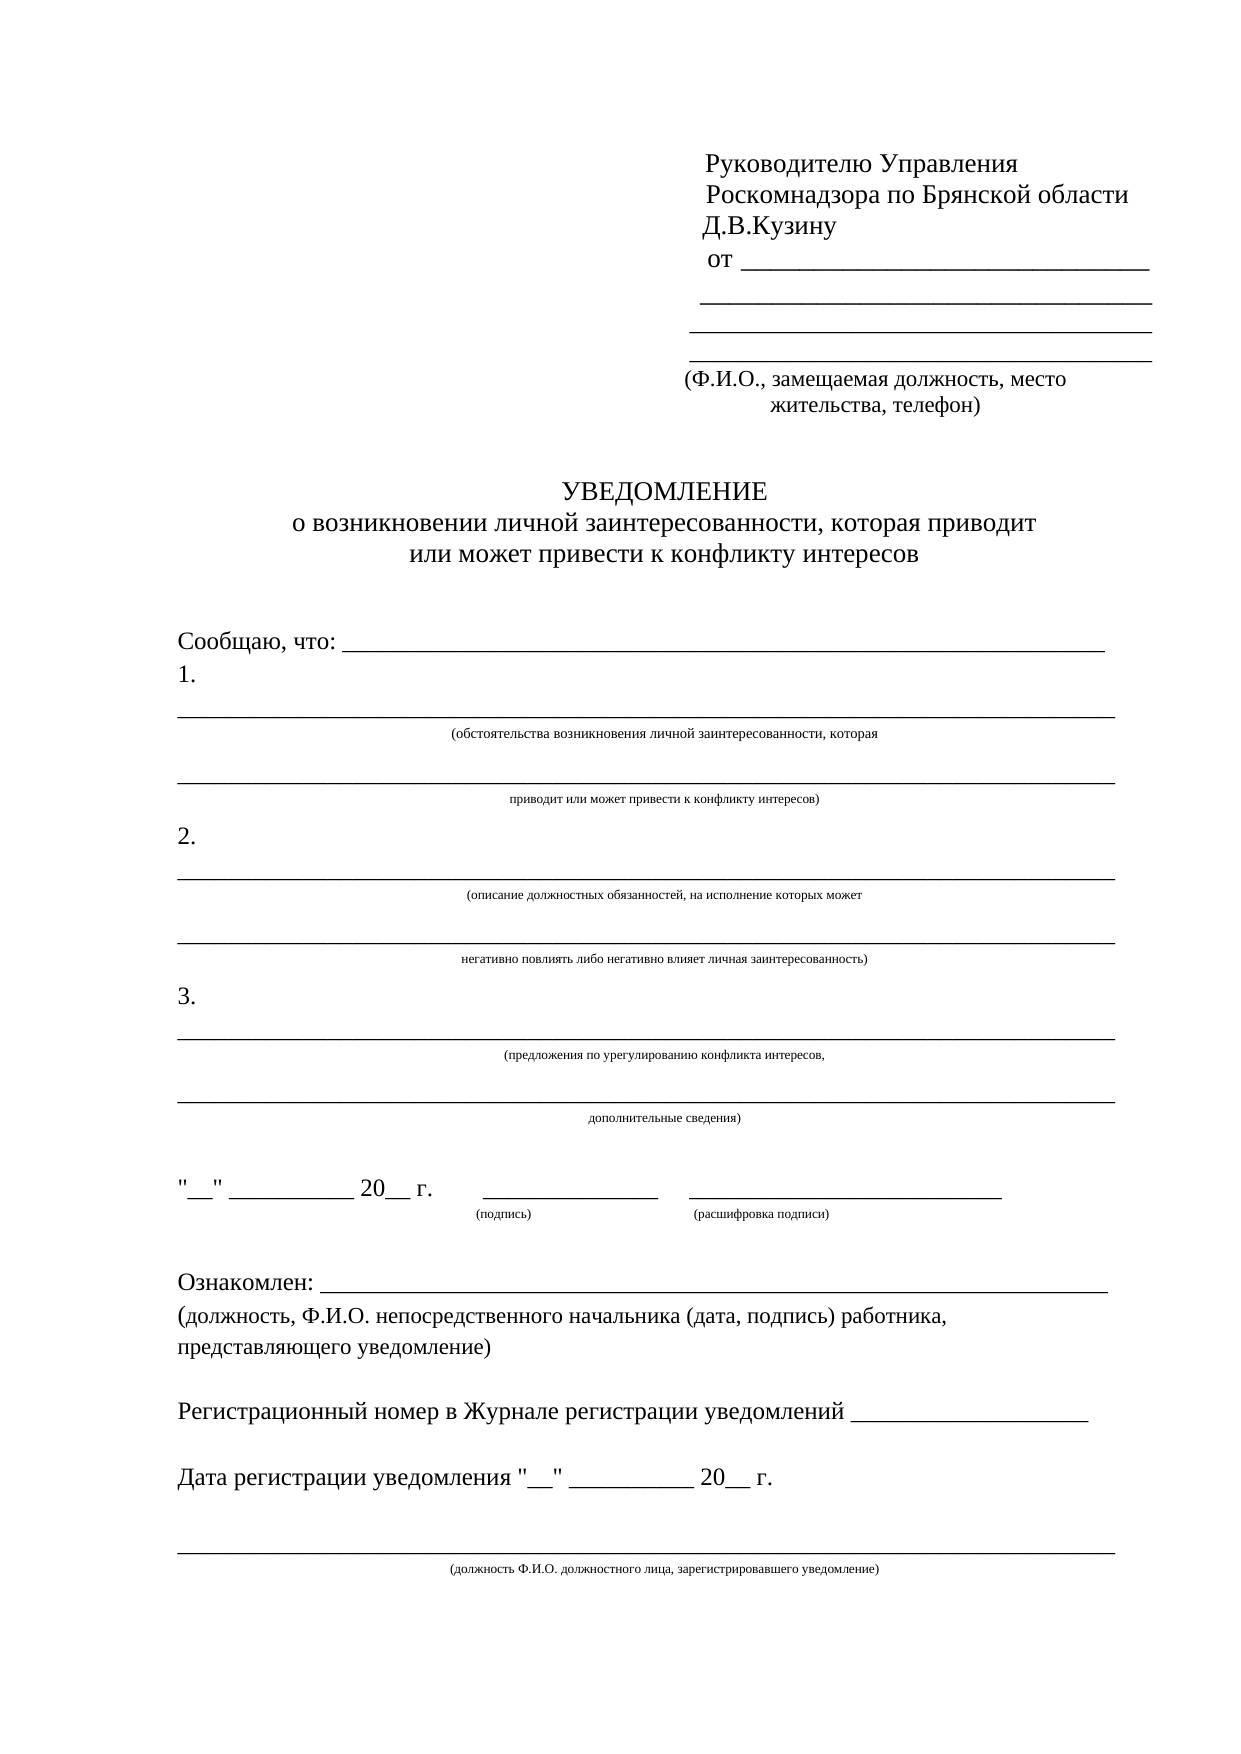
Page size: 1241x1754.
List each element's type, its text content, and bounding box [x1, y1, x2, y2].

text (предложения по урегулированию конфликта интересов, [177, 1047, 1152, 1073]
text _______________________________ [177, 274, 1152, 307]
text Руководителю Управления [177, 147, 1152, 178]
text ___________________________________________________________________________ [177, 1528, 1152, 1557]
text (описание должностных обязанностей, на исполнение которых может [177, 887, 1152, 914]
text представляющего уведомление) [177, 1333, 1152, 1359]
text УВЕДОМЛЕНИЕ [177, 475, 1152, 506]
text ___________________________________________________________________________ [177, 692, 1152, 721]
text жительства, телефон) [177, 391, 1152, 418]
text Ознакомлен: _______________________________________________________________ [177, 1267, 1152, 1296]
text (должность, Ф.И.О. непосредственного начальника (дата, подпись) работника, [177, 1300, 1152, 1329]
text или может привести к конфликту интересов [177, 537, 1152, 568]
text (Ф.И.О., замещаемая должность, место [177, 365, 1152, 391]
text Роскомнадзора по Брянской области [177, 178, 1152, 209]
text (обстоятельства возникновения личной заинтересованности, которая [177, 725, 1152, 754]
text _____________________________________ [177, 307, 1152, 336]
text 3. [177, 981, 1152, 1009]
text дополнительные сведения) [177, 1110, 1152, 1136]
text от ____________________________ [177, 240, 1152, 274]
text ___________________________________________________________________________ [177, 1077, 1152, 1106]
text (подпись) (расшифровка подписи) [177, 1206, 1152, 1233]
text ___________________________________________________________________________ [177, 854, 1152, 883]
text Дата регистрации уведомления "__" __________ 20__ г. [177, 1462, 1152, 1491]
text 2. [177, 821, 1152, 850]
text приводит или может привести к конфликту интересов) [177, 791, 1152, 817]
text (должность Ф.И.О. должностного лица, зарегистрировавшего уведомление) [177, 1562, 1152, 1588]
text ___________________________________________________________________________ [177, 918, 1152, 946]
text Сообщаю, что: _____________________________________________________________ [177, 626, 1152, 655]
text ___________________________________________________________________________ [177, 1014, 1152, 1043]
text негативно повлиять либо негативно влияет личная заинтересованность) [177, 951, 1152, 977]
text "__" __________ 20__ г. ______________ _________________________ [177, 1173, 1152, 1202]
text ___________________________________________________________________________ [177, 758, 1152, 787]
text о возникновении личной заинтересованности, которая приводит [177, 506, 1152, 537]
text Регистрационный номер в Журнале регистрации уведомлений ___________________ [177, 1396, 1152, 1425]
text _____________________________________ [177, 336, 1152, 365]
text 1. [177, 659, 1152, 688]
text Д.В.Кузину [177, 209, 1152, 240]
